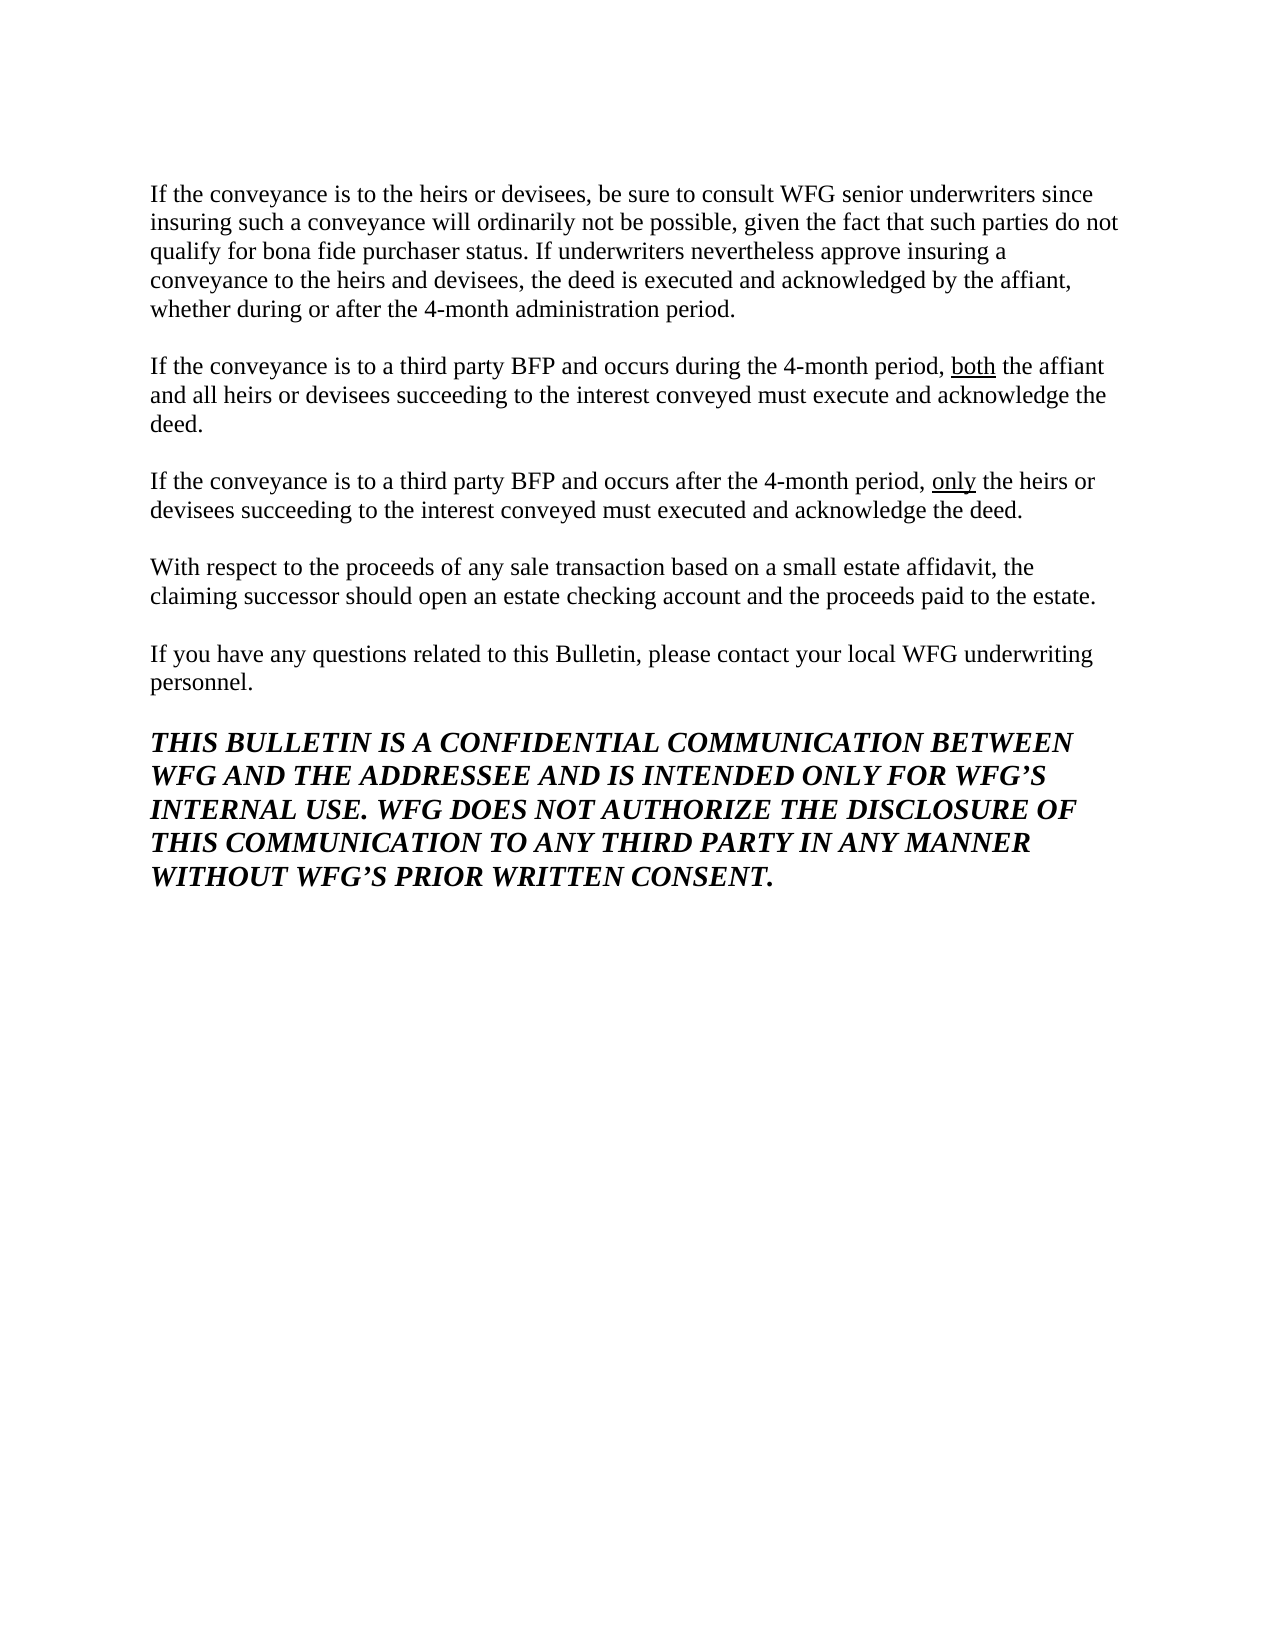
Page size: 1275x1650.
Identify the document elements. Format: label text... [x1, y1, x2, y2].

text If you have any questions related to this Bulletin, please contact your local WFG underwriting personnel. [150, 639, 1125, 696]
text If the conveyance is to a third party BFP and occurs during the 4-month period, both the affiant and all heirs or devisees succeeding to the interest conveyed must execute and acknowledge the deed. [75, 351, 1125, 437]
text If the conveyance is to a third party BFP and occurs after the 4-month period, only the heirs or devisees succeeding to the interest conveyed must executed and acknowledge the deed. [75, 466, 1125, 524]
text If the conveyance is to the heirs or devisees, be sure to consult WFG senior underwriters since insuring such a conveyance will ordinarily not be possible, given the fact that such parties do not qualify for bona fide purchaser status. If underwriters nevertheless approve insuring a conveyance to the heirs and devisees, the deed is executed and acknowledged by the affiant, whether during or after the 4-month administration period. [75, 179, 1125, 322]
text THIS BULLETIN IS A CONFIDENTIAL COMMUNICATION BETWEEN WFG AND THE ADDRESSEE AND IS INTENDED ONLY FOR WFG’S INTERNAL USE. WFG DOES NOT AUTHORIZE THE DISCLOSURE OF THIS COMMUNICATION TO ANY THIRD PARTY IN ANY MANNER WITHOUT WFG’S PRIOR WRITTEN CONSENT. [150, 725, 1125, 893]
text With respect to the proceeds of any sale transaction based on a small estate affidavit, the claiming successor should open an estate checking account and the proceeds paid to the estate. [75, 552, 1125, 610]
